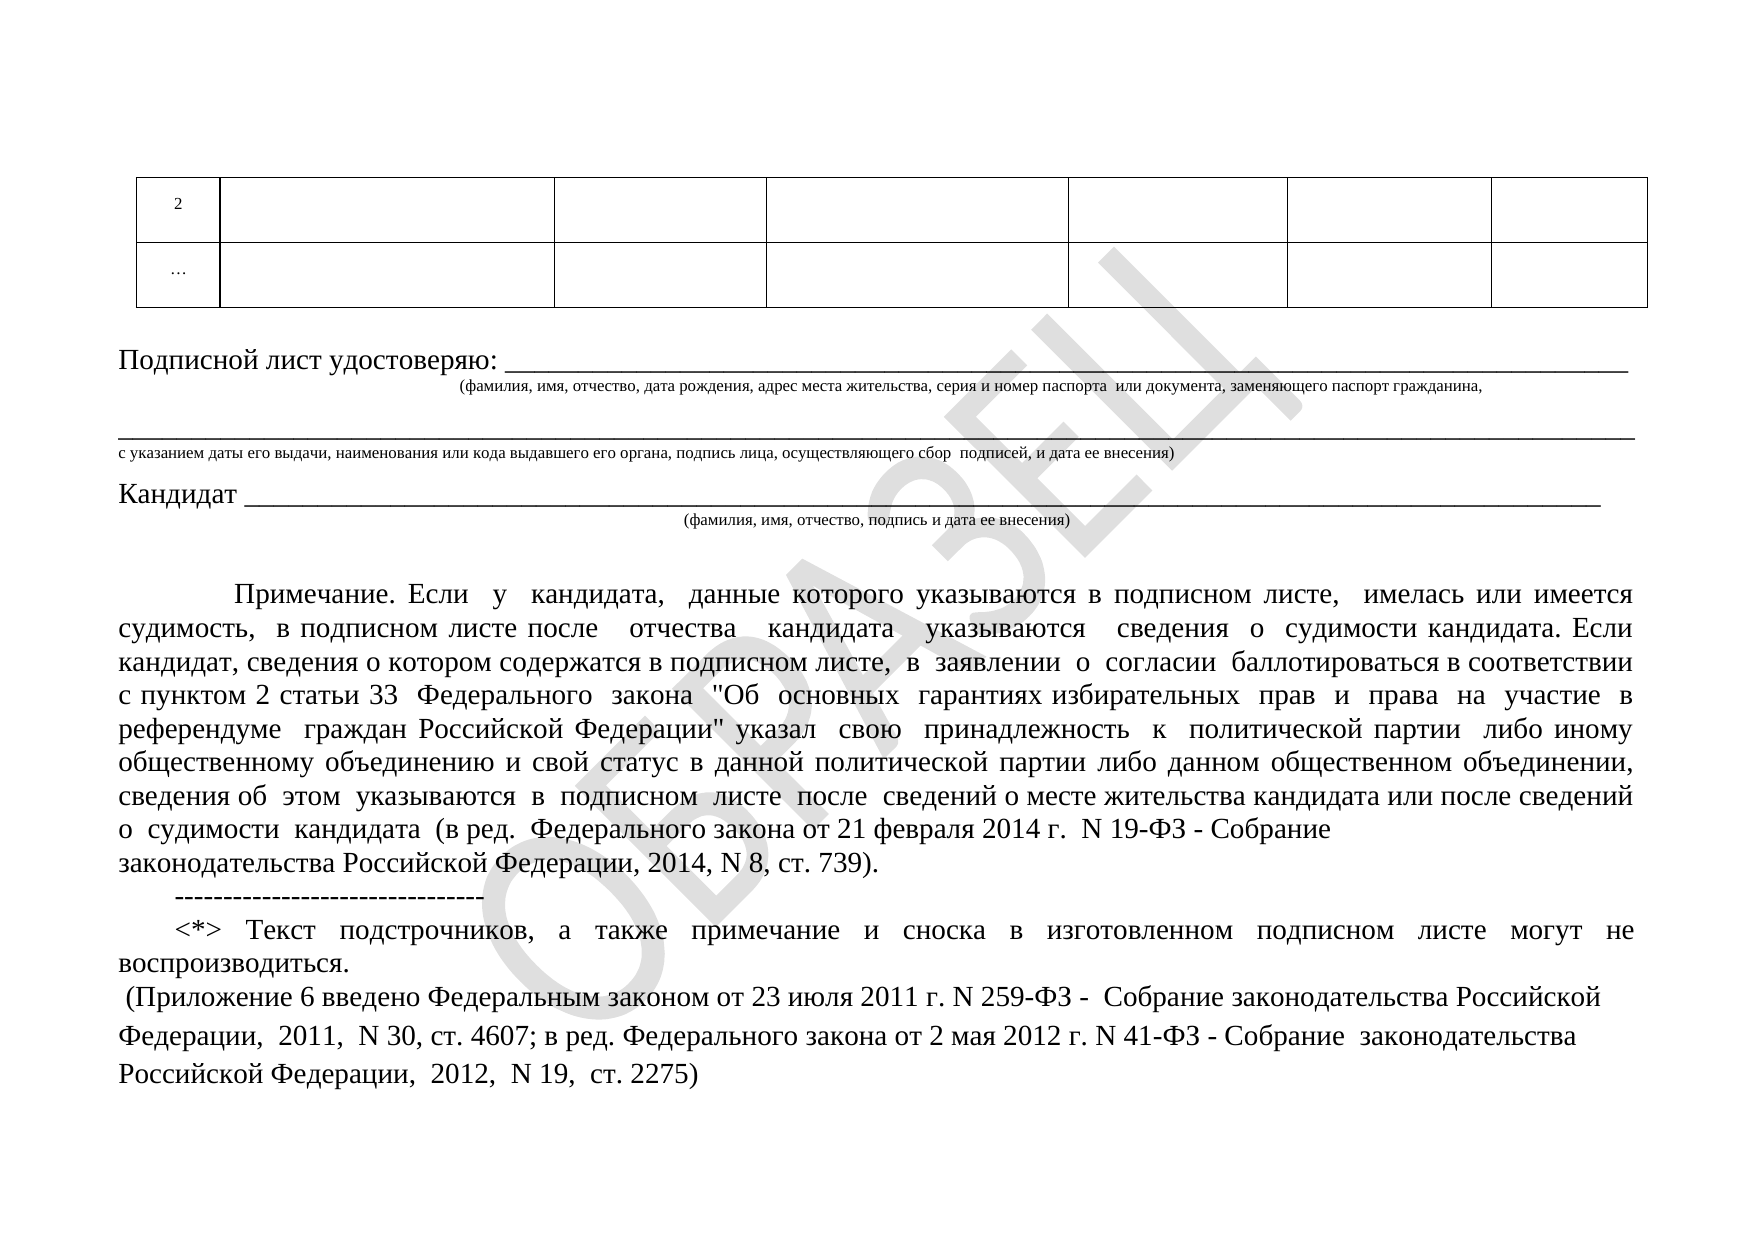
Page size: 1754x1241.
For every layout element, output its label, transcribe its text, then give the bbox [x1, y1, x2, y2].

text ________________________________________________________________________________________________________ [118, 409, 1636, 442]
table_cell [1069, 243, 1287, 307]
table_cell [221, 243, 554, 307]
table_cell [767, 178, 1068, 242]
table_cell 2 [137, 178, 219, 242]
text Подписной лист удостоверяю: _____________________________________________________________________________ [118, 342, 1636, 375]
table_cell [221, 178, 554, 242]
text Кандидат _____________________________________________________________________________________________ [118, 476, 1636, 509]
text <*> Текст подстрочников, а также примечание и сноска в изготовленном подписном листе могут не воспроизводиться. [118, 912, 1636, 979]
text (фамилия, имя, отчество, дата рождения, адрес места жительства, серия и номер паспорта или документа, заменяющего паспорт гражданина, [118, 375, 1636, 409]
table_cell [555, 243, 766, 307]
text законодательства Российской Федерации, 2014, N 8, ст. 739). [118, 845, 1636, 878]
table_cell [1492, 243, 1647, 307]
table_cell [767, 243, 1068, 307]
table_cell [1288, 243, 1491, 307]
table_cell [555, 178, 766, 242]
text -------------------------------- [118, 878, 1636, 912]
table_cell [1288, 178, 1491, 242]
text Примечание. Если у кандидата, данные которого указываются в подписном листе, имелась или имеется судимость, в подписном листе после отчества кандидата указываются сведения о судимости кандидата. Если кандидат, сведения о котором содержатся в подписном листе, в заявлении о согласии баллотироваться в соответствии с пунктом 2 статьи 33 Федерального закона "Об основных гарантиях избирательных прав и права на участие в референдуме граждан Российской Федерации" указал свою принадлежность к политической партии либо иному общественному объединению и свой статус в данной политической партии либо данном общественном объединении, сведения об этом указываются в подписном листе после сведений о месте жительства кандидата или после сведений о судимости кандидата (в ред. Федерального закона от 21 февраля 2014 г. N 19-ФЗ - Собрание [118, 577, 1636, 845]
table_cell … [137, 243, 219, 307]
text (фамилия, имя, отчество, подпись и дата ее внесения) [118, 509, 1636, 543]
text с указанием даты его выдачи, наименования или кода выдавшего его органа, подпись лица, осуществляющего сбор подписей, и дата ее внесения) [118, 442, 1636, 476]
text (Приложение 6 введено Федеральным законом от 23 июля 2011 г. N 259-ФЗ - Собрание законодательства Российской Федерации, 2011, N 30, ст. 4607; в ред. Федерального закона от 2 мая 2012 г. N 41-ФЗ - Собрание законодательства Российской Федерации, 2012, N 19, ст. 2275) [118, 979, 1636, 1090]
table_cell [1492, 178, 1647, 242]
table_cell [1069, 178, 1287, 242]
